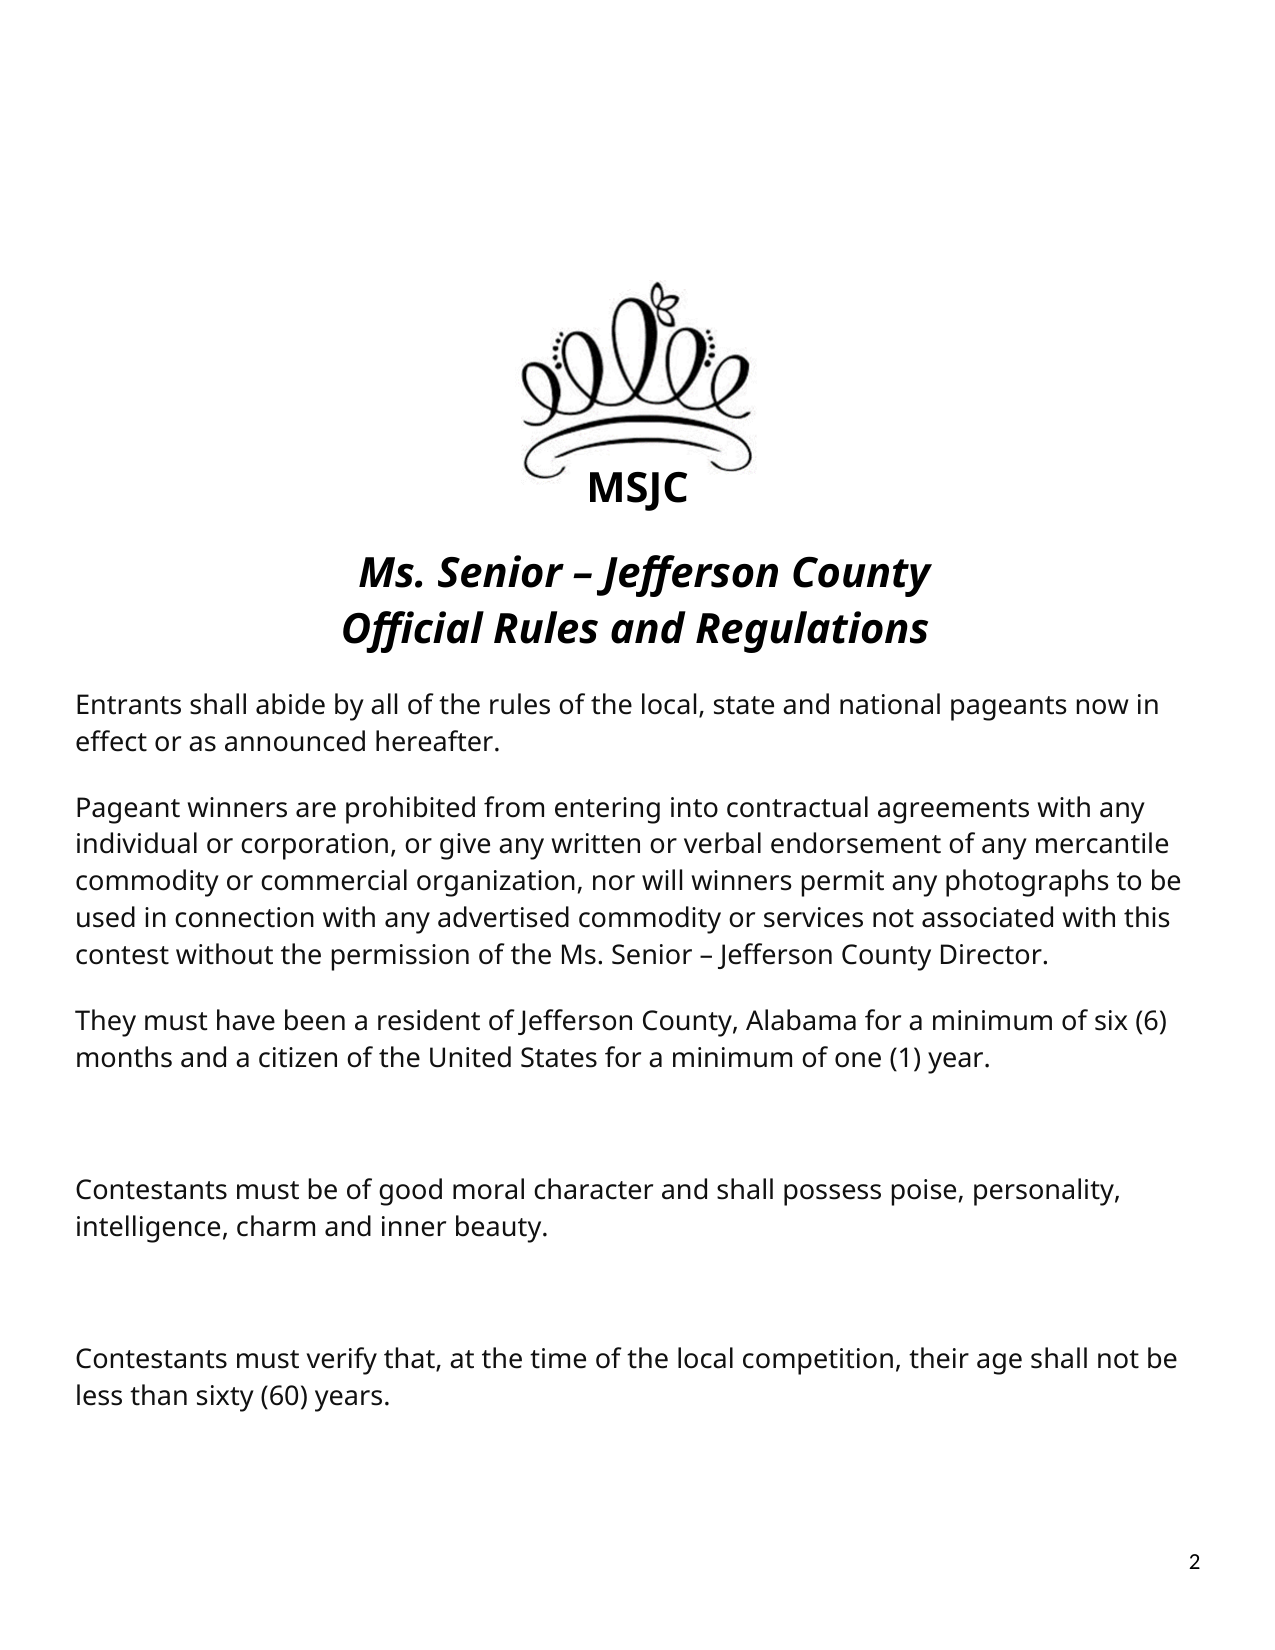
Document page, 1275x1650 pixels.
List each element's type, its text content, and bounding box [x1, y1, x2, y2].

text Pageant winners are prohibited from entering into contractual agreements with any individual or corporation, or give any written or verbal endorsement of any mercantile commodity or commercial organization, nor will winners permit any photographs to be used in connection with any advertised commodity or services not associated with this contest without the permission of the Ms. Senior – Jefferson County Director. [75, 788, 1200, 972]
text Official Rules and Regulations [75, 599, 1200, 656]
text They must have been a resident of Jefferson County, Alabama for a minimum of six (6) months and a citizen of the United States for a minimum of one (1) year. [75, 1002, 1200, 1075]
text Entrants shall abide by all of the rules of the local, state and national pageants now in effect or as announced hereafter. [75, 685, 1200, 759]
text Ms. Senior – Jefferson County [75, 542, 1200, 599]
text MSJC [75, 458, 1200, 514]
text Contestants must verify that, at the time of the local competition, their age shall not be less than sixty (60) years. [75, 1339, 1200, 1413]
text Contestants must be of good moral character and shall possess poise, personality, intelligence, charm and inner beauty. [75, 1171, 1200, 1244]
picture [492, 250, 782, 458]
